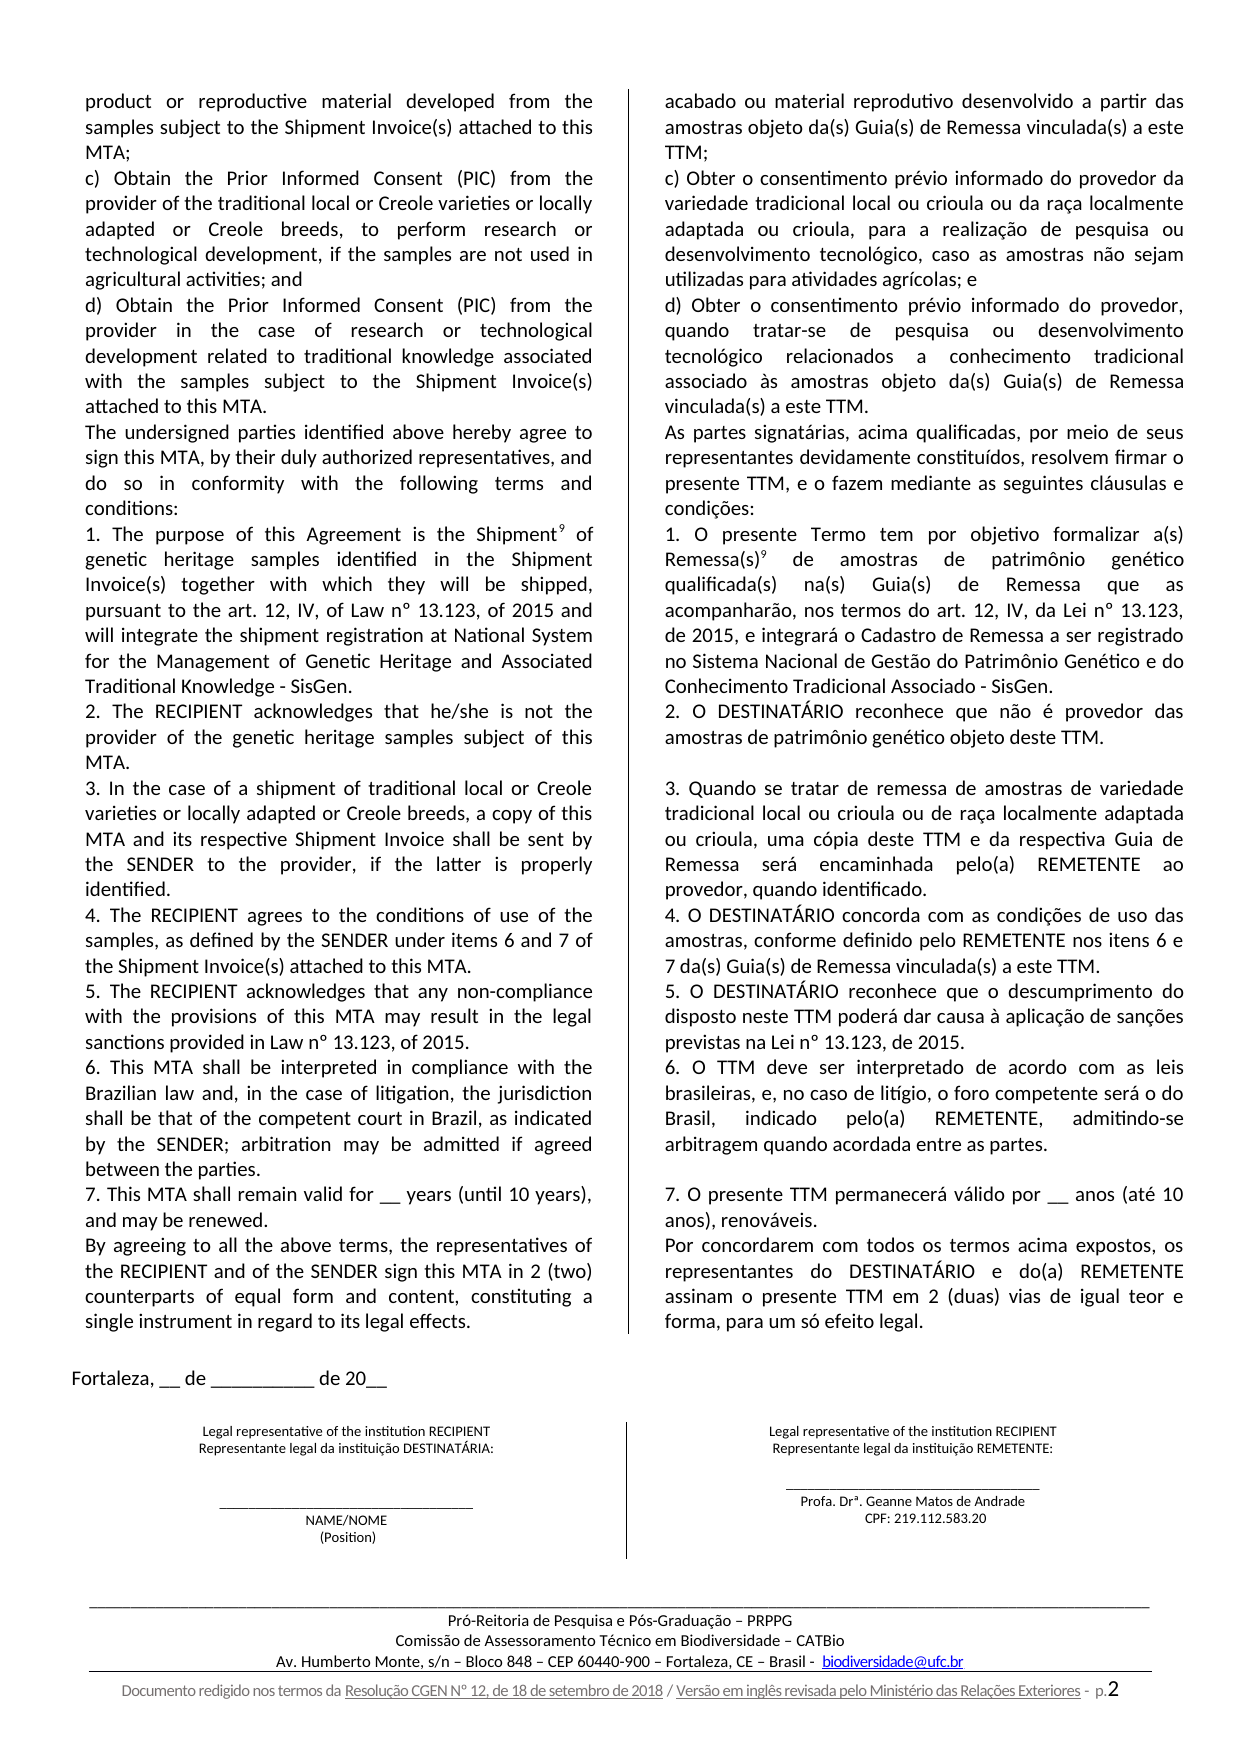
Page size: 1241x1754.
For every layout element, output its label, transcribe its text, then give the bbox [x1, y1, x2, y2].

table_cell By agreeing to all the above terms, the representatives of the RECIPIENT and of the SENDER sign this MTA in 2 (two) counterparts of equal form and content, constituting a single instrument in regard to its legal effects. [74, 1233, 628, 1334]
table_cell 2. The RECIPIENT acknowledges that he/she is not the provider of the genetic heritage samples subject of this MTA. [74, 699, 628, 775]
table_cell d) Obtain the Prior Informed Consent (PIC) from the provider in the case of research or technological development related to traditional knowledge associated with the samples subject to the Shipment Invoice(s) attached to this MTA. [74, 292, 628, 419]
table_cell 5. O DESTINATÁRIO reconhece que o descumprimento do disposto neste TTM poderá dar causa à aplicação de sanções previstas na Lei nº 13.123, de 2015. [629, 978, 1196, 1054]
table_cell d) Obter o consentimento prévio informado do provedor, quando tratar-se de pesquisa ou desenvolvimento tecnológico relacionados a conhecimento tradicional associado às amostras objeto da(s) Guia(s) de Remessa vinculada(s) a este TTM. [629, 292, 1196, 419]
table_cell 7. O presente TTM permanecerá válido por __ anos (até 10 anos), renováveis. [629, 1182, 1196, 1232]
table_cell 1. O presente Termo tem por objetivo formalizar a(s) Remessa(s)9 de amostras de patrimônio genético qualificada(s) na(s) Guia(s) de Remessa que as acompanharão, nos termos do art. 12, IV, da Lei nº 13.123, de 2015, e integrará o Cadastro de Remessa a ser registrado no Sistema Nacional de Gestão do Patrimônio Genético e do Conhecimento Tradicional Associado - SisGen. [629, 521, 1196, 699]
table_cell The undersigned parties identified above hereby agree to sign this MTA, by their duly authorized representatives, and do so in conformity with the following terms and conditions: [74, 419, 628, 521]
table_cell As partes signatárias, acima qualificadas, por meio de seus representantes devidamente constituídos, resolvem firmar o presente TTM, e o fazem mediante as seguintes cláusulas e condições: [629, 419, 1196, 521]
table_cell 4. O DESTINATÁRIO concorda com as condições de uso das amostras, conforme definido pelo REMETENTE nos itens 6 e 7 da(s) Guia(s) de Remessa vinculada(s) a este TTM. [629, 902, 1196, 978]
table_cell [74, 89, 628, 165]
table_cell 6. This MTA shall be interpreted in compliance with the Brazilian law and, in the case of litigation, the jurisdiction shall be that of the competent court in Brazil, as indicated by the SENDER; arbitration may be admitted if agreed between the parties. [74, 1055, 628, 1182]
table_header Fortaleza, __ de __________ de 20__ [63, 1360, 1190, 1396]
table_cell 3. Quando se tratar de remessa de amostras de variedade tradicional local ou crioula ou de raça localmente adaptada ou crioula, uma cópia deste TTM e da respectiva Guia de Remessa será encaminhada pelo(a) REMETENTE ao provedor, quando identificado. [629, 775, 1196, 902]
table_cell Por concordarem com todos os termos acima expostos, os representantes do DESTINATÁRIO e do(a) REMETENTE assinam o presente TTM em 2 (duas) vias de igual teor e forma, para um só efeito legal. [629, 1233, 1196, 1334]
table_cell c) Obtain the Prior Informed Consent (PIC) from the provider of the traditional local or Creole varieties or locally adapted or Creole breeds, to perform research or technological development, if the samples are not used in agricultural activities; and [74, 165, 628, 292]
table_header Legal representative of the institution RECIPIENT Representante legal da instituição REMETENTE: ___________________________________ Profa. Drª. Geanne Matos de Andrade CPF: 219.112.583.20 [627, 1422, 1200, 1559]
table_cell 4. The RECIPIENT agrees to the conditions of use of the samples, as defined by the SENDER under items 6 and 7 of the Shipment Invoice(s) attached to this MTA. [74, 902, 628, 978]
table_cell 7. This MTA shall remain valid for __ years (until 10 years), and may be renewed. [74, 1182, 628, 1232]
table_cell c) Obter o consentimento prévio informado do provedor da variedade tradicional local ou crioula ou da raça localmente adaptada ou crioula, para a realização de pesquisa ou desenvolvimento tecnológico, caso as amostras não sejam utilizadas para atividades agrícolas; e [629, 165, 1196, 292]
table_cell 6. O TTM deve ser interpretado de acordo com as leis brasileiras, e, no caso de litígio, o foro competente será o do Brasil, indicado pelo(a) REMETENTE, admitindo-se arbitragem quando acordada entre as partes. [629, 1055, 1196, 1182]
table_cell 2. O DESTINATÁRIO reconhece que não é provedor das amostras de patrimônio genético objeto deste TTM. [629, 699, 1196, 775]
table_header Legal representative of the institution RECIPIENT Representante legal da instituição DESTINATÁRIA: ___________________________________ NAME/NOME (Position) [66, 1422, 626, 1559]
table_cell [629, 89, 1196, 165]
table_cell 3. In the case of a shipment of traditional local or Creole varieties or locally adapted or Creole breeds, a copy of this MTA and its respective Shipment Invoice shall be sent by the SENDER to the provider, if the latter is properly identified. [74, 775, 628, 902]
table_cell 5. The RECIPIENT acknowledges that any non-compliance with the provisions of this MTA may result in the legal sanctions provided in Law nº 13.123, of 2015. [74, 978, 628, 1054]
table_cell 1. The purpose of this Agreement is the Shipment9 of genetic heritage samples identified in the Shipment Invoice(s) together with which they will be shipped, pursuant to the art. 12, IV, of Law nº 13.123, of 2015 and will integrate the shipment registration at National System for the Management of Genetic Heritage and Associated Traditional Knowledge - SisGen. [74, 521, 628, 699]
